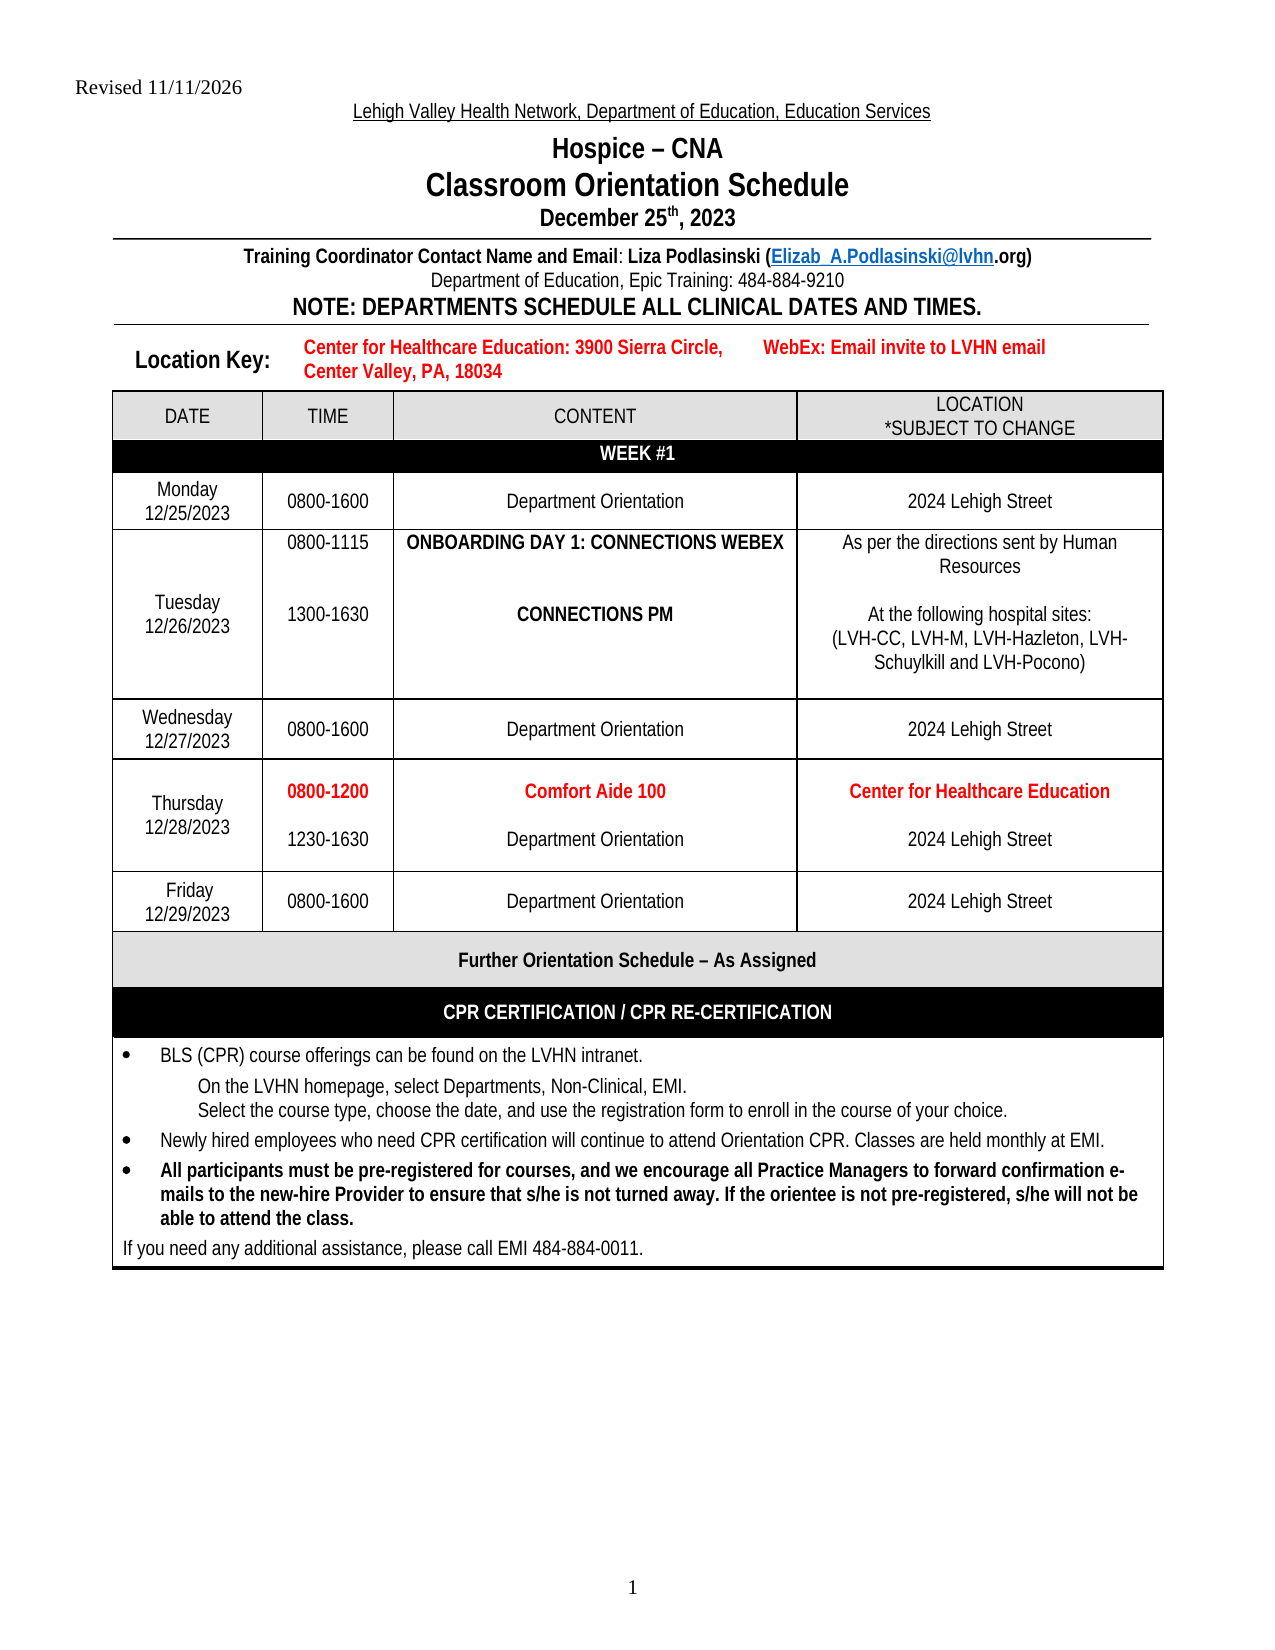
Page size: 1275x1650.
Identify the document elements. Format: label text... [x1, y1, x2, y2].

text Hospice – CNA [75, 131, 1200, 165]
text Department of Education, Epic Training: 484-884-9210 [75, 268, 1200, 292]
table_cell CPR CERTIFICATION / CPR RE-CERTIFICATION [113, 988, 1163, 1037]
table_header TIME [263, 392, 393, 439]
text December 25th, 2023 [75, 203, 1200, 232]
table_cell Department Orientation [394, 700, 796, 758]
table_header DATE [113, 392, 262, 439]
table_cell Wednesday [113, 700, 262, 758]
table_cell Center for Healthcare Education 2024 Lehigh Street [798, 760, 1162, 871]
table_cell Monday [113, 473, 262, 529]
table_cell 2024 Lehigh Street [798, 872, 1162, 931]
text Classroom Orientation Schedule [75, 165, 1200, 203]
table_cell Friday [113, 872, 262, 931]
table_cell 2024 Lehigh Street [798, 700, 1162, 758]
text NOTE: DEPARTMENTS SCHEDULE ALL CLINICAL DATES AND TIMES. [75, 292, 1200, 321]
table_cell As per the directions sent by Human Resources At the following hospital sites: (LVH-CC, LVH-M, LVH-Hazleton, LVH- Schuylkill and LVH-Pocono) [798, 530, 1162, 698]
table_cell 2024 Lehigh Street [798, 473, 1162, 529]
table_cell ONBOARDING DAY 1: CONNECTIONS WEBEX CONNECTIONS PM [394, 530, 796, 698]
text Training Coordinator Contact Name and Email: Liza Podlasinski (Elizab_A.Podlasinski@lvhn.org) [75, 244, 1200, 268]
table_cell Thursday [113, 760, 262, 871]
table_header Center for Healthcare Education: 3900 Sierra Circle, Center Valley, PA, 18034 [293, 333, 752, 383]
table_cell Department Orientation [394, 473, 796, 529]
table_cell 0800-1600 [263, 473, 393, 529]
table_header CONTENT [394, 392, 796, 439]
table_cell 0800-1115 1300-1630 [263, 530, 393, 698]
table_cell Further Orientation Schedule – As Assigned [113, 932, 1162, 987]
table_header LOCATION *SUBJECT TO CHANGE [798, 392, 1162, 439]
table_cell 0800-1200 1230-1630 [263, 760, 393, 871]
table_cell Comfort Aide 100 Department Orientation [394, 760, 796, 871]
table_cell 0800-1600 [263, 700, 393, 758]
table_cell WEEK #1 [113, 441, 1162, 471]
table_cell BLS (CPR) course offerings can be found on the LVHN intranet. On the LVHN homepage, select Departments, Non-Clinical, EMI. Select the course type, choose the date, and use the registration form to enroll in the course of your choice. Newly hired employees who need CPR certification will continue to attend Orientation CPR. Classes are held monthly at EMI. All participants must be pre-registered for courses, and we encourage all Practice Managers to forward confirmation e-mails to the new-hire Provider to ensure that s/he is not turned away. If the orientee is not pre-registered, s/he will not be able to attend the class. If you need any additional assistance, please call EMI 484-884-0011. [113, 1037, 1163, 1266]
table_cell Department Orientation [394, 872, 796, 931]
table_header WebEx: Email invite to LVHN email [752, 333, 1164, 383]
table_header Location Key: [124, 333, 292, 383]
text Lehigh Valley Health Network, Department of Education, Education Services [84, 99, 1200, 123]
table_cell 0800-1600 [263, 872, 393, 931]
table_cell Tuesday [113, 530, 262, 698]
